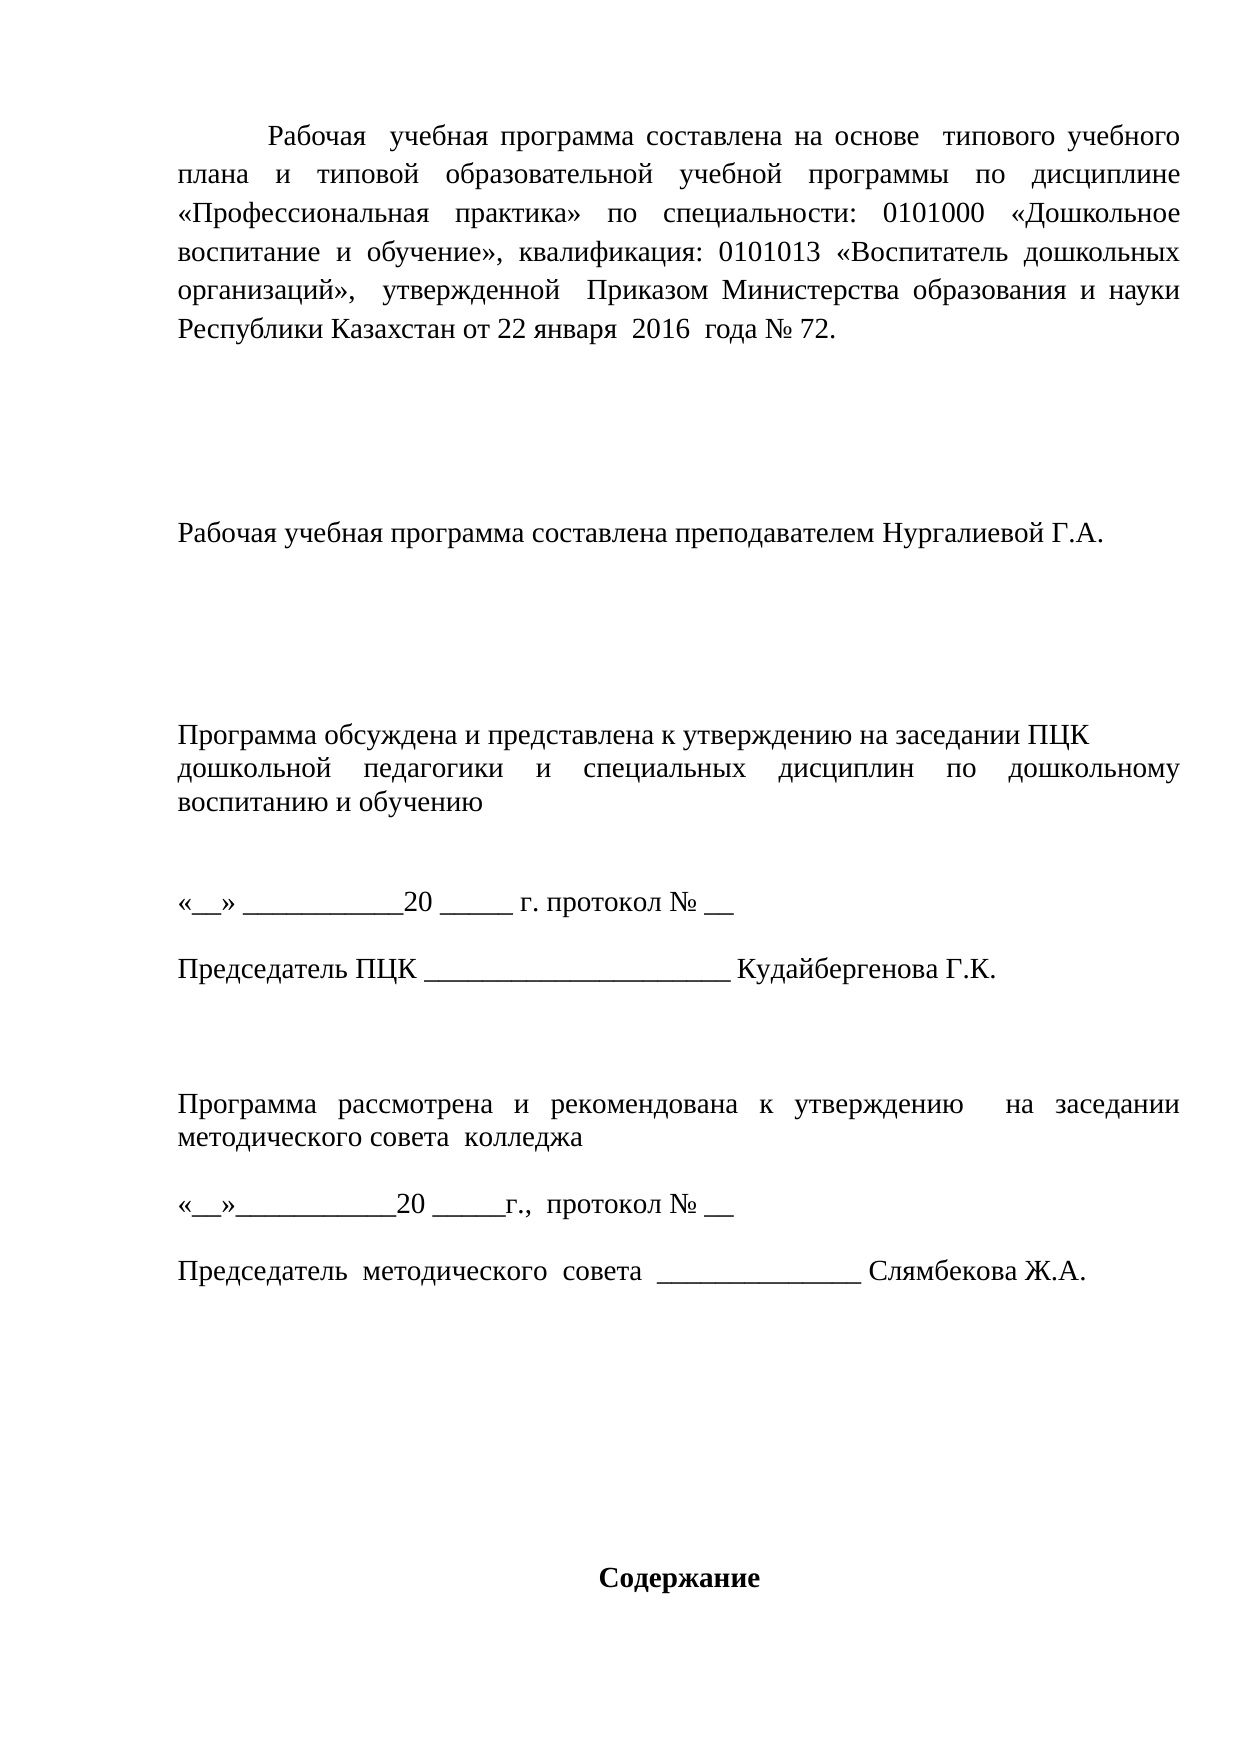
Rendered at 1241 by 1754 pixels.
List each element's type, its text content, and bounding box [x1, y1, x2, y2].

subtitle Рабочая учебная программа составлена на основе типового учебного плана и типовой образовательной учебной программы по дисциплине «Профессиональная практика» по специальности: 0101000 «Дошкольное воспитание и обучение», квалификация: 0101013 «Воспитатель дошкольных организаций», утвержденной Приказом Министерства образования и науки Республики Казахстан от 22 января 2016 года № 72. [177, 118, 1181, 344]
title Рабочая учебная программа составлена преподавателем Нургалиевой Г.А. [177, 516, 1181, 549]
title Программа обсуждена и представлена к утверждению на заседании ПЦК [177, 717, 1181, 750]
title Председатель ПЦК _____________________ Кудайбергенова Г.К. [177, 952, 1181, 985]
title «__»___________20 _____г., протокол № __ [177, 1186, 1181, 1220]
text Содержание [177, 1561, 1181, 1594]
title «__» ___________20 _____ г. протокол № __ [177, 884, 1181, 918]
title дошкольной педагогики и специальных дисциплин по дошкольному воспитанию и обучению [177, 750, 1181, 817]
title Председатель методического совета ______________ Слямбекова Ж.А. [177, 1253, 1181, 1287]
title Программа рассмотрена и рекомендована к утверждению на заседании методического совета колледжа [177, 1086, 1181, 1153]
